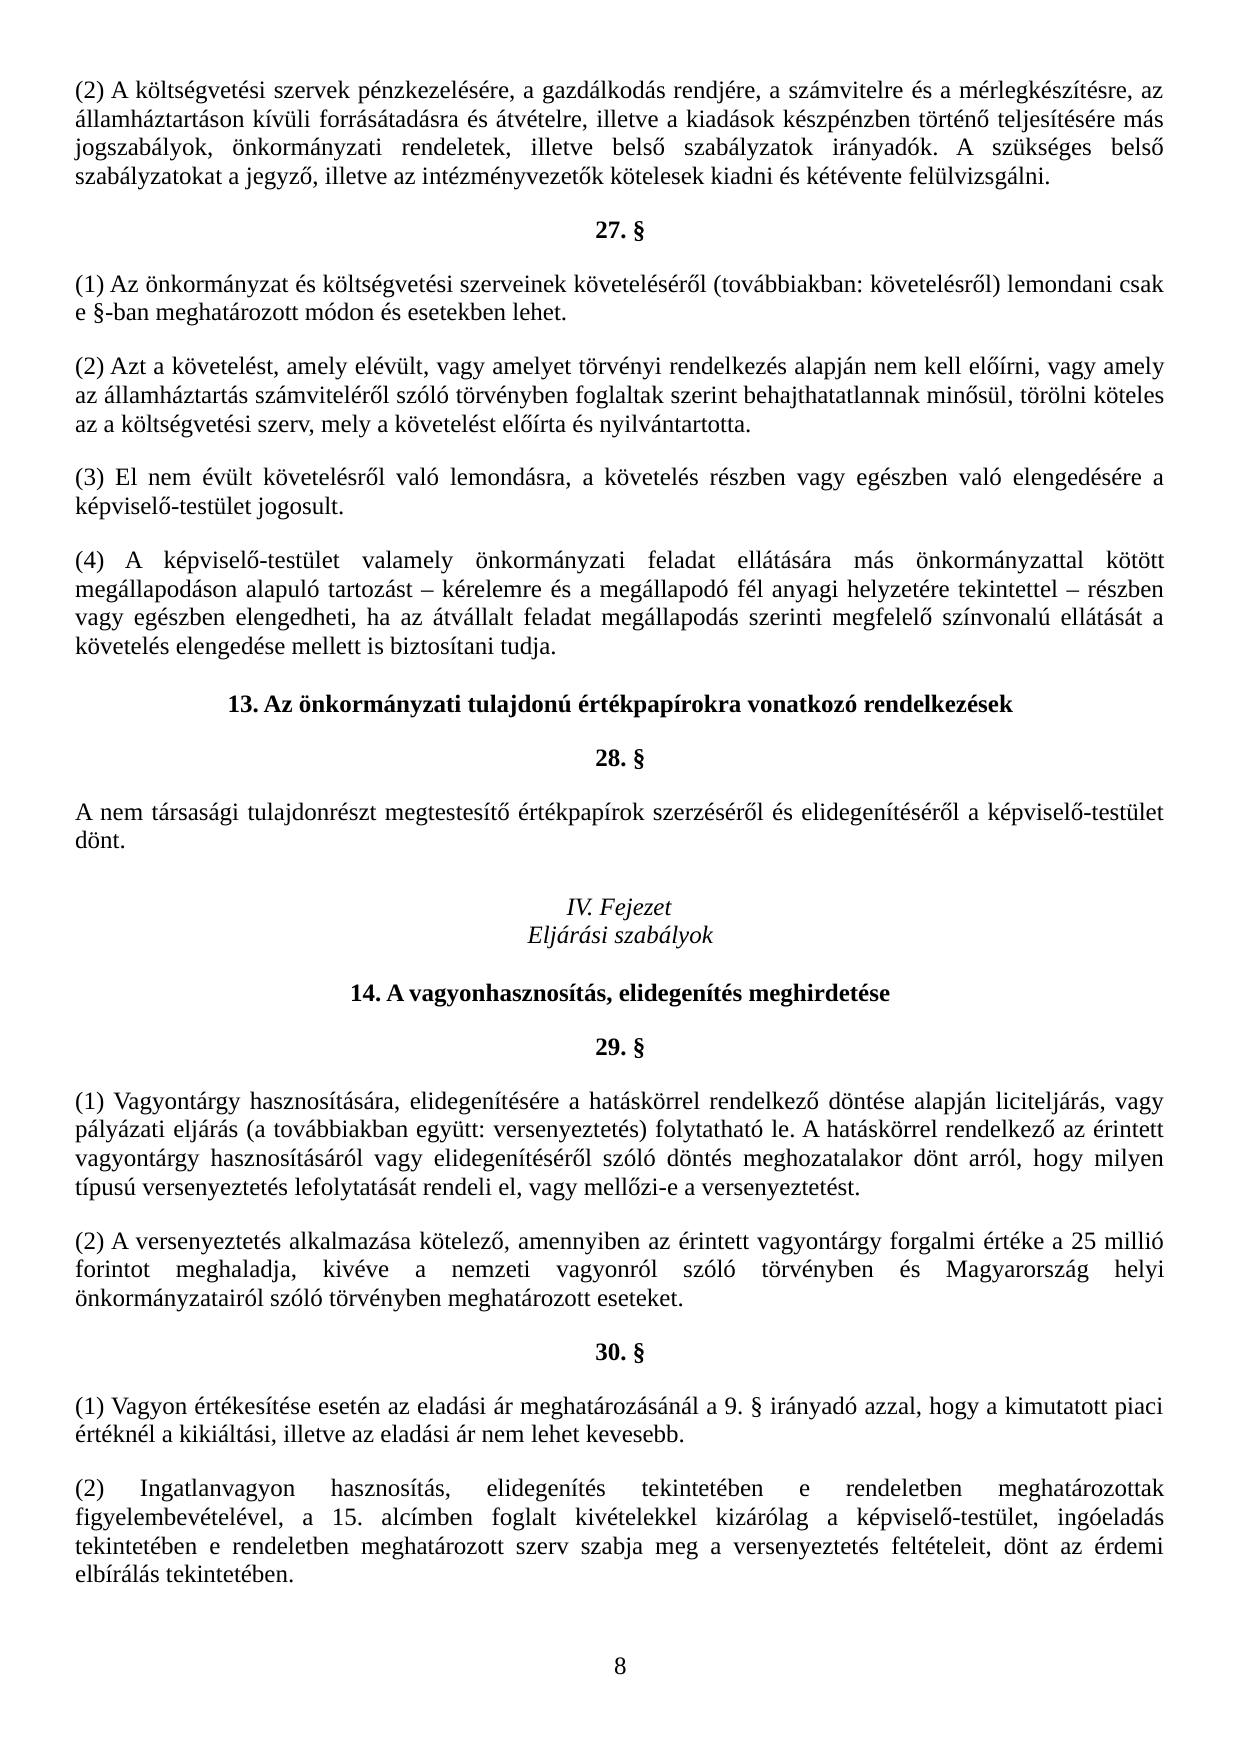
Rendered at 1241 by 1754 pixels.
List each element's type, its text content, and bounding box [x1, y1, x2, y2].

text 29. § [75, 1032, 1165, 1061]
text (2) A költségvetési szervek pénzkezelésére, a gazdálkodás rendjére, a számvitelre és a mérlegkészítésre, az államháztartáson kívüli forrásátadásra és átvételre, illetve a kiadások készpénzben történő teljesítésére más jogszabályok, önkormányzati rendeletek, illetve belső szabályzatok irányadók. A szükséges belső szabályzatokat a jegyző, illetve az intézményvezetők kötelesek kiadni és kétévente felülvizsgálni. [75, 75, 1165, 190]
text 30. § [75, 1337, 1165, 1366]
text (4) A képviselő-testület valamely önkormányzati feladat ellátására más önkormányzattal kötött megállapodáson alapuló tartozást – kérelemre és a megállapodó fél anyagi helyzetére tekintettel – részben vagy egészben elengedheti, ha az átvállalt feladat megállapodás szerinti megfelelő színvonalú ellátását a követelés elengedése mellett is biztosítani tudja. [75, 545, 1165, 660]
text 14. A vagyonhasznosítás, elidegenítés meghirdetése [75, 978, 1165, 1007]
text (1) Vagyontárgy hasznosítására, elidegenítésére a hatáskörrel rendelkező döntése alapján liciteljárás, vagy pályázati eljárás (a továbbiakban együtt: versenyeztetés) folytatható le. A hatáskörrel rendelkező az érintett vagyontárgy hasznosításáról vagy elidegenítéséről szóló döntés meghozatalakor dönt arról, hogy milyen típusú versenyeztetés lefolytatását rendeli el, vagy mellőzi-e a versenyeztetést. [75, 1086, 1165, 1201]
text (1) Vagyon értékesítése esetén az eladási ár meghatározásánál a 9. § irányadó azzal, hogy a kimutatott piaci értéknél a kikiáltási, illetve az eladási ár nem lehet kevesebb. [75, 1391, 1165, 1448]
text 13. Az önkormányzati tulajdonú értékpapírokra vonatkozó rendelkezések [75, 689, 1165, 718]
text (2) Azt a követelést, amely elévült, vagy amelyet törvényi rendelkezés alapján nem kell előírni, vagy amely az államháztartás számviteléről szóló törvényben foglaltak szerint behajthatatlannak minősül, törölni köteles az a költségvetési szerv, mely a követelést előírta és nyilvántartotta. [75, 351, 1165, 437]
text A nem társasági tulajdonrészt megtestesítő értékpapírok szerzéséről és elidegenítéséről a képviselő-testület dönt. [75, 797, 1165, 854]
text 27. § [75, 215, 1165, 244]
text (3) El nem évült követelésről való lemondásra, a követelés részben vagy egészben való elengedésére a képviselő-testület jogosult. [75, 462, 1165, 520]
text IV. Fejezet [75, 892, 1165, 920]
text 28. § [75, 743, 1165, 772]
text (1) Az önkormányzat és költségvetési szerveinek követeléséről (továbbiakban: követelésről) lemondani csak e §-ban meghatározott módon és esetekben lehet. [75, 269, 1165, 326]
text Eljárási szabályok [75, 920, 1165, 949]
text (2) A versenyeztetés alkalmazása kötelező, amennyiben az érintett vagyontárgy forgalmi értéke a 25 millió forintot meghaladja, kivéve a nemzeti vagyonról szóló törvényben és Magyarország helyi önkormányzatairól szóló törvényben meghatározott eseteket. [75, 1226, 1165, 1312]
text (2) Ingatlanvagyon hasznosítás, elidegenítés tekintetében e rendeletben meghatározottak figyelembevételével, a 15. alcímben foglalt kivételekkel kizárólag a képviselő-testület, ingóeladás tekintetében e rendeletben meghatározott szerv szabja meg a versenyeztetés feltételeit, dönt az érdemi elbírálás tekintetében. [75, 1473, 1165, 1588]
